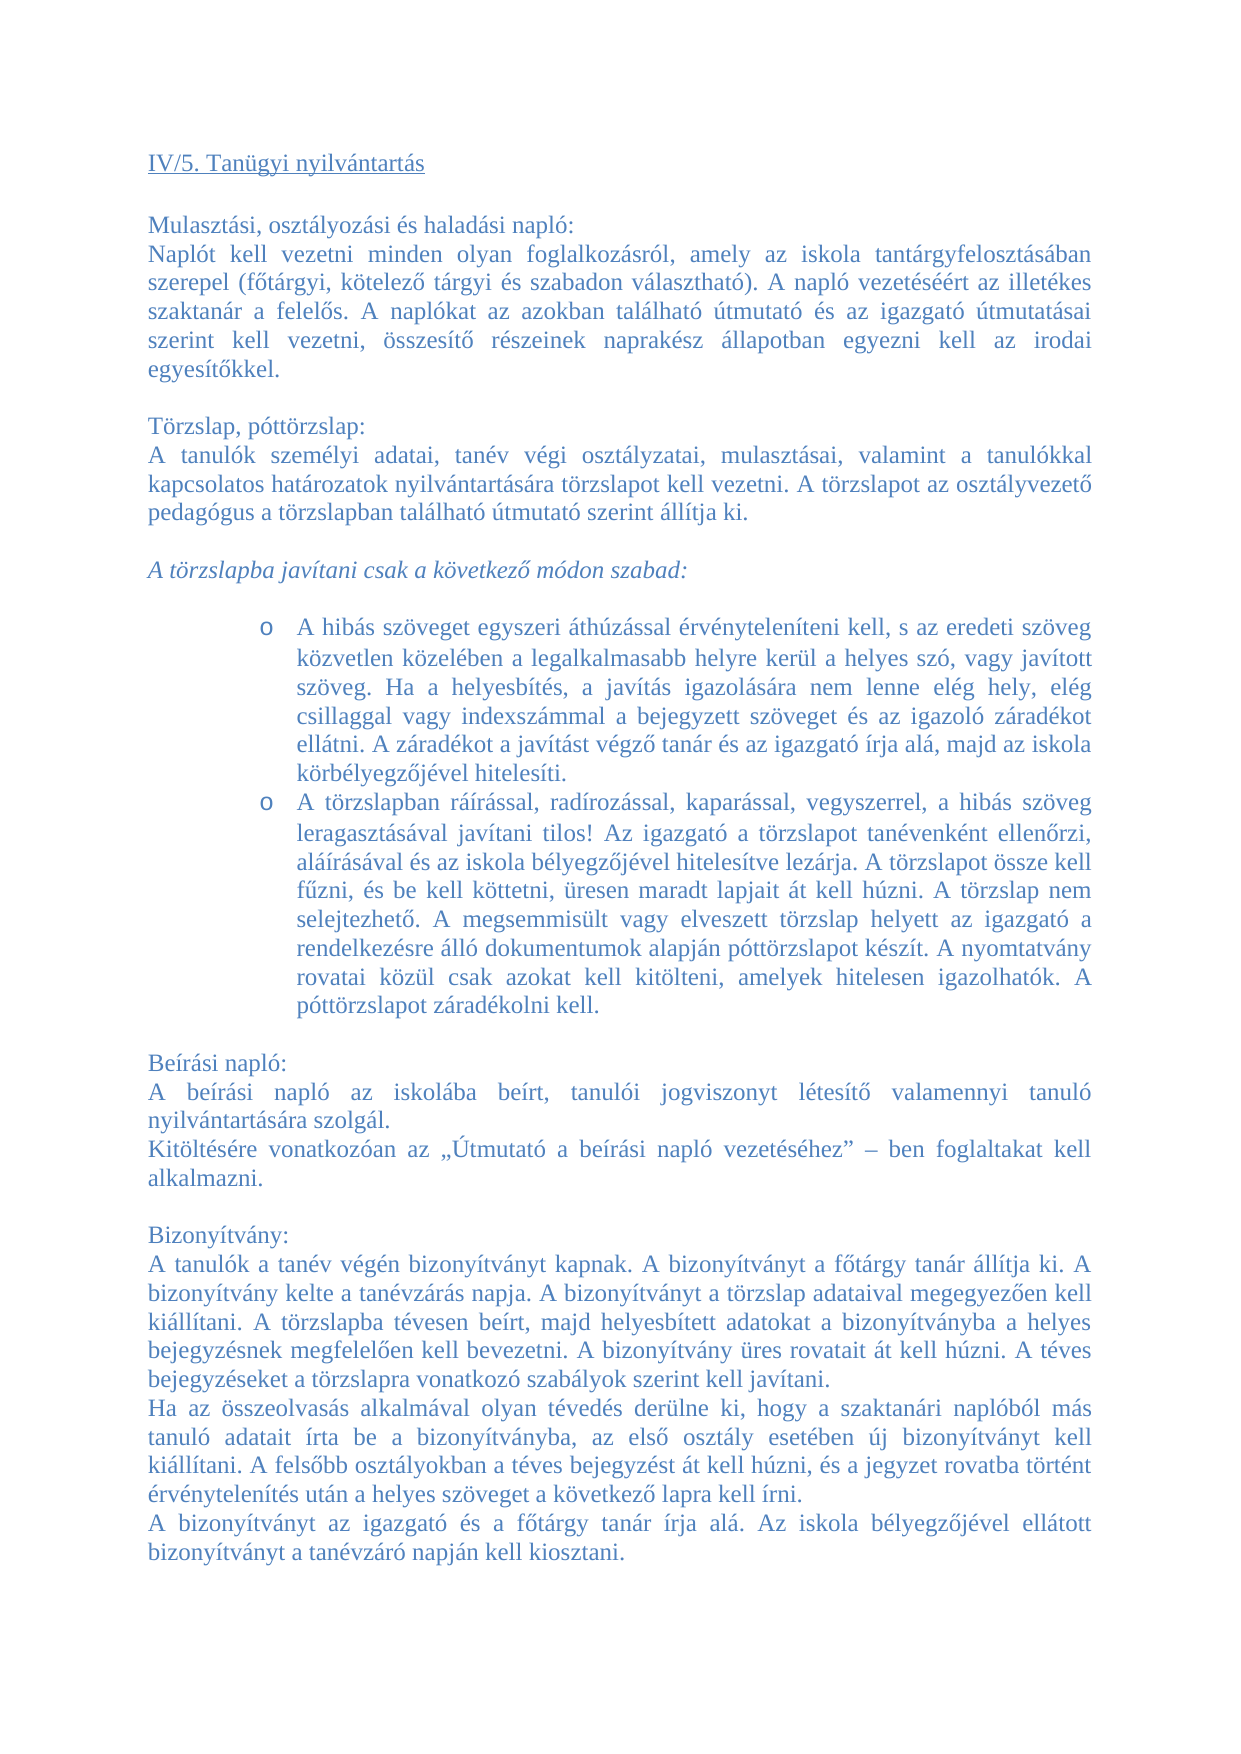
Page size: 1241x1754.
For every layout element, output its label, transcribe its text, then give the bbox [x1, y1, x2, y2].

text A tanulók a tanév végén bizonyítványt kapnak. A bizonyítványt a főtárgy tanár állítja ki. A bizonyítvány kelte a tanévzárás napja. A bizonyítványt a törzslap adataival megegyezően kell kiállítani. A törzslapba tévesen beírt, majd helyesbített adatokat a bizonyítványba a helyes bejegyzésnek megfelelően kell bevezetni. A bizonyítvány üres rovatait át kell húzni. A téves bejegyzéseket a törzslapra vonatkozó szabályok szerint kell javítani. [148, 1249, 1093, 1393]
text A tanulók személyi adatai, tanév végi osztályzatai, mulasztásai, valamint a tanulókkal kapcsolatos határozatok nyilvántartására törzslapot kell vezetni. A törzslapot az osztályvezető pedagógus a törzslapban található útmutató szerint állítja ki. [148, 440, 1093, 526]
text IV/5. Tanügyi nyilvántartás [148, 148, 1093, 176]
text A bizonyítványt az igazgató és a főtárgy tanár írja alá. Az iskola bélyegzőjével ellátott bizonyítványt a tanévzáró napján kell kiosztani. [148, 1508, 1093, 1565]
text Törzslap, póttörzslap: [148, 411, 1093, 440]
text Beírási napló: [148, 1048, 1093, 1077]
list A hibás szöveget egyszeri áthúzással érvényteleníteni kell, s az eredeti szöveg közvetlen közelében a legalkalmasabb helyre kerül a helyes szó, vagy javított szöveg. Ha a helyesbítés, a javítás igazolására nem lenne elég hely, elég csillaggal vagy indexszámmal a bejegyzett szöveget és az igazoló záradékot ellátni. A záradékot a javítást végző tanár és az igazgató írja alá, majd az iskola körbélyegzőjével hitelesíti. [259, 612, 1093, 787]
text Ha az összeolvasás alkalmával olyan tévedés derülne ki, hogy a szaktanári naplóból más tanuló adatait írta be a bizonyítványba, az első osztály esetében új bizonyítványt kell kiállítani. A felsőbb osztályokban a téves bejegyzést át kell húzni, és a jegyzet rovatba történt érvénytelenítés után a helyes szöveget a következő lapra kell írni. [148, 1393, 1093, 1508]
text A beírási napló az iskolába beírt, tanulói jogviszonyt létesítő valamennyi tanuló nyilvántartására szolgál. [148, 1077, 1093, 1134]
text Naplót kell vezetni minden olyan foglalkozásról, amely az iskola tantárgyfelosztásában szerepel (főtárgyi, kötelező tárgyi és szabadon választható). A napló vezetéséért az illetékes szaktanár a felelős. A naplókat az azokban található útmutató és az igazgató útmutatásai szerint kell vezetni, összesítő részeinek naprakész állapotban egyezni kell az irodai egyesítőkkel. [148, 239, 1093, 382]
text Bizonyítvány: [148, 1220, 1093, 1249]
list A törzslapban ráírással, radírozással, kaparással, vegyszerrel, a hibás szöveg leragasztásával javítani tilos! Az igazgató a törzslapot tanévenként ellenőrzi, aláírásával és az iskola bélyegzőjével hitelesítve lezárja. A törzslapot össze kell fűzni, és be kell köttetni, üresen maradt lapjait át kell húzni. A törzslap nem selejtezhető. A megsemmisült vagy elveszett törzslap helyett az igazgató a rendelkezésre álló dokumentumok alapján póttörzslapot készít. A nyomtatvány rovatai közül csak azokat kell kitölteni, amelyek hitelesen igazolhatók. A póttörzslapot záradékolni kell. [259, 787, 1093, 1019]
text A törzslapba javítani csak a következő módon szabad: [148, 555, 1093, 584]
text Kitöltésére vonatkozóan az „Útmutató a beírási napló vezetéséhez” – ben foglaltakat kell alkalmazni. [148, 1134, 1093, 1192]
text Mulasztási, osztályozási és haladási napló: [148, 210, 1093, 239]
